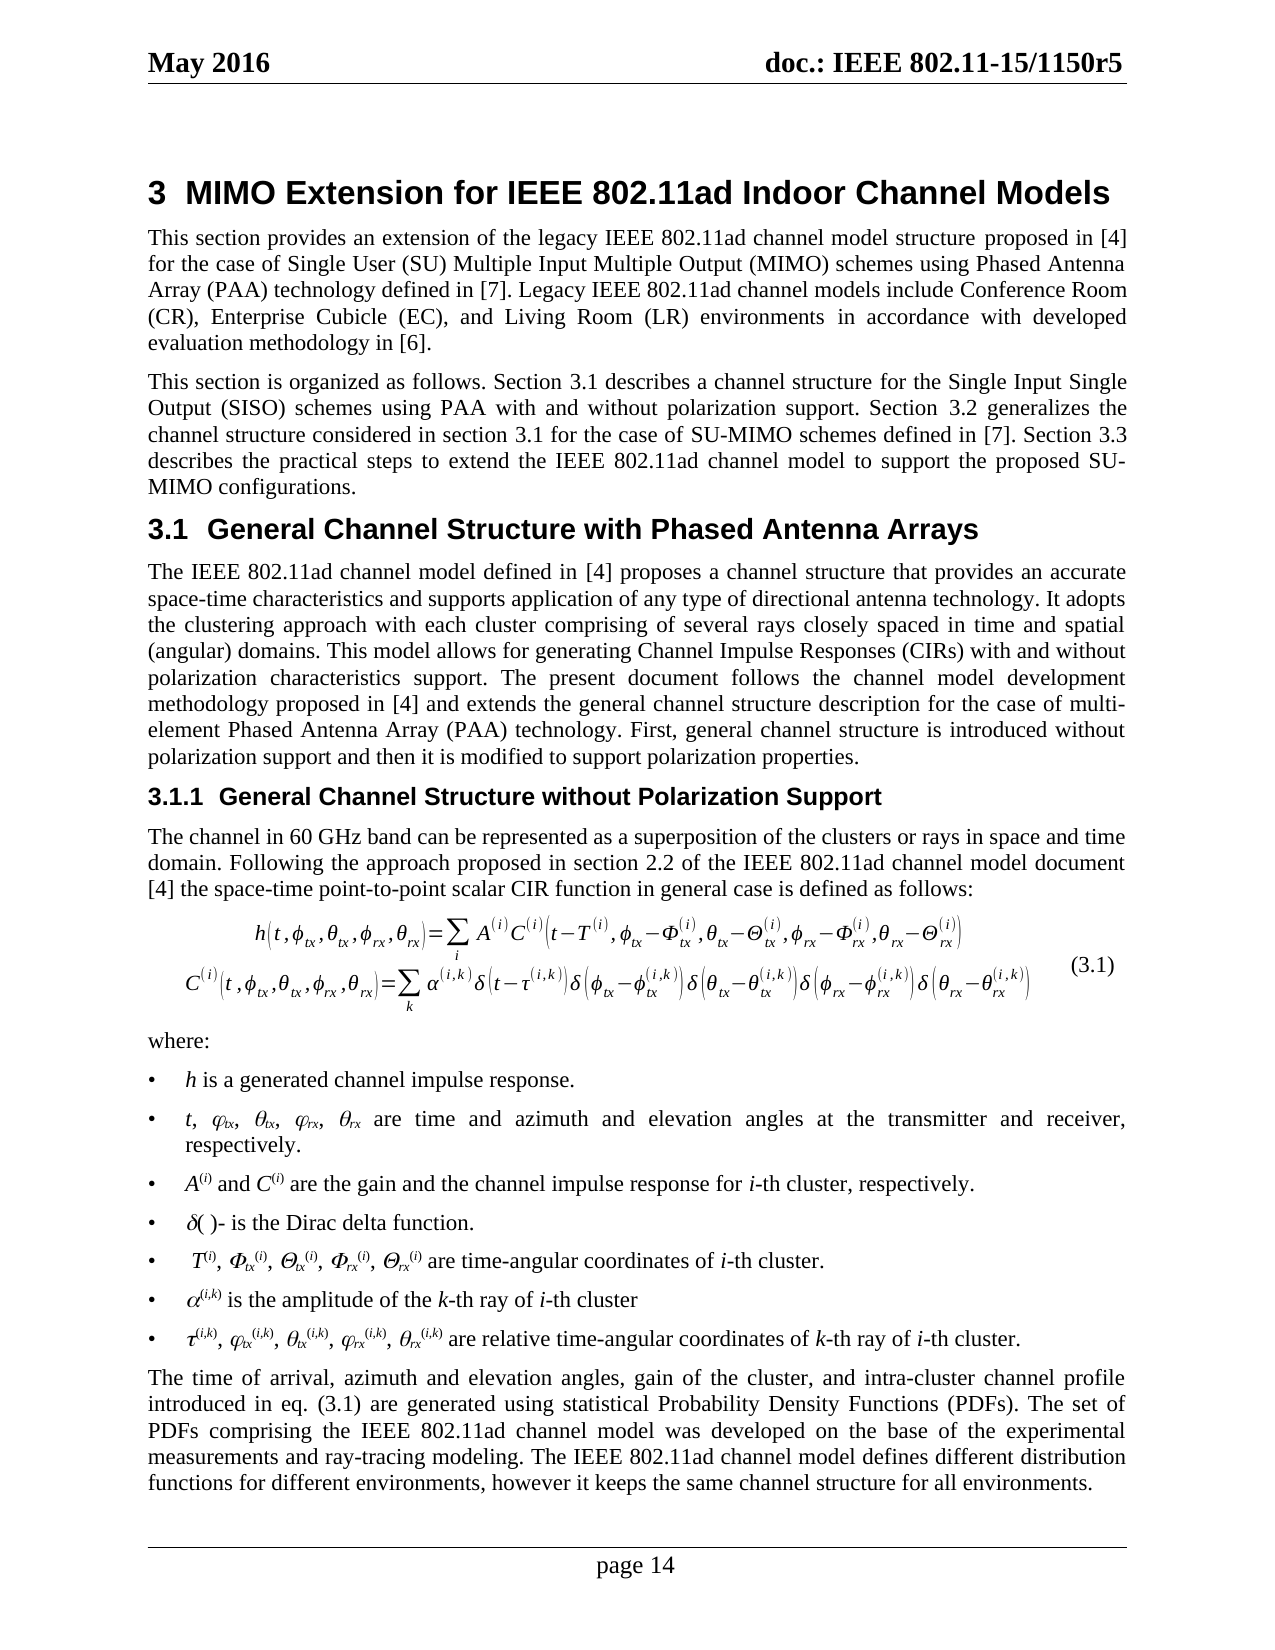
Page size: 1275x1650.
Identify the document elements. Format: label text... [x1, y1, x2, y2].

text This section provides an extension of the legacy IEEE 802.11ad channel model structure proposed in [4] for the case of Single User (SU) Multiple Input Multiple Output (MIMO) schemes using Phased Antenna Array (PAA) technology defined in [7]. Legacy IEEE 802.11ad channel models include Conference Room (CR), Enterprise Cubicle (EC), and Living Room (LR) environments in accordance with developed evaluation methodology in [6]. [148, 224, 1127, 355]
text where: [148, 1027, 1127, 1053]
subtitle MIMO Extension for IEEE 802.11ad Indoor Channel Models [148, 173, 1127, 211]
text This section is organized as follows. Section 3.1 describes a channel structure for the Single Input Single Output (SISO) schemes using PAA with and without polarization support. Section 3.2 generalizes the channel structure considered in section 3.1 for the case of SU-MIMO schemes defined in [7]. Section 3.3 describes the practical steps to extend the IEEE 802.11ad channel model to support the proposed SU-MIMO configurations. [148, 368, 1127, 500]
list ( )- is the Dirac delta function. [148, 1209, 1127, 1235]
subtitle General Channel Structure with Phased Antenna Arrays [148, 512, 1127, 546]
subtitle General Channel Structure without Polarization Support [148, 782, 1127, 810]
list h is a generated channel impulse response. [148, 1066, 1127, 1092]
list T(i), tx(i), tx(i), rx(i), rx(i) are time-angular coordinates of i-th cluster. [148, 1247, 1127, 1274]
list (i,k), tx(i,k), tx(i,k), rx(i,k), rx(i,k) are relative time-angular coordinates of k-th ray of i-th cluster. [148, 1325, 1127, 1352]
table_header [136, 914, 1046, 1027]
list A(i) and C(i) are the gain and the channel impulse response for i-th cluster, respectively. [148, 1170, 1127, 1196]
table_header (3.1) [1046, 914, 1138, 1027]
list (i,k) is the amplitude of the k-th ray of i-th cluster [148, 1286, 1127, 1313]
text The time of arrival, azimuth and elevation angles, gain of the cluster, and intra-cluster channel profile introduced in eq. (3.1) are generated using statistical Probability Density Functions (PDFs). The set of PDFs comprising the IEEE 802.11ad channel model was developed on the base of the experimental measurements and ray-tracing modeling. The IEEE 802.11ad channel model defines different distribution functions for different environments, however it keeps the same channel structure for all environments. [148, 1364, 1127, 1496]
text The IEEE 802.11ad channel model defined in [4] proposes a channel structure that provides an accurate space-time characteristics and supports application of any type of directional antenna technology. It adopts the clustering approach with each cluster comprising of several rays closely spaced in time and spatial (angular) domains. This model allows for generating Channel Impulse Responses (CIRs) with and without polarization characteristics support. The present document follows the channel model development methodology proposed in [4] and extends the general channel structure description for the case of multi-element Phased Antenna Array (PAA) technology. First, general channel structure is introduced without polarization support and then it is modified to support polarization properties. [148, 558, 1127, 769]
text The channel in 60 GHz band can be represented as a superposition of the clusters or rays in space and time domain. Following the approach proposed in section 2.2 of the IEEE 802.11ad channel model document [4] the space-time point-to-point scalar CIR function in general case is defined as follows: [148, 823, 1127, 902]
list t, tx, tx, rx, rx are time and azimuth and elevation angles at the transmitter and receiver, respectively. [148, 1104, 1127, 1157]
